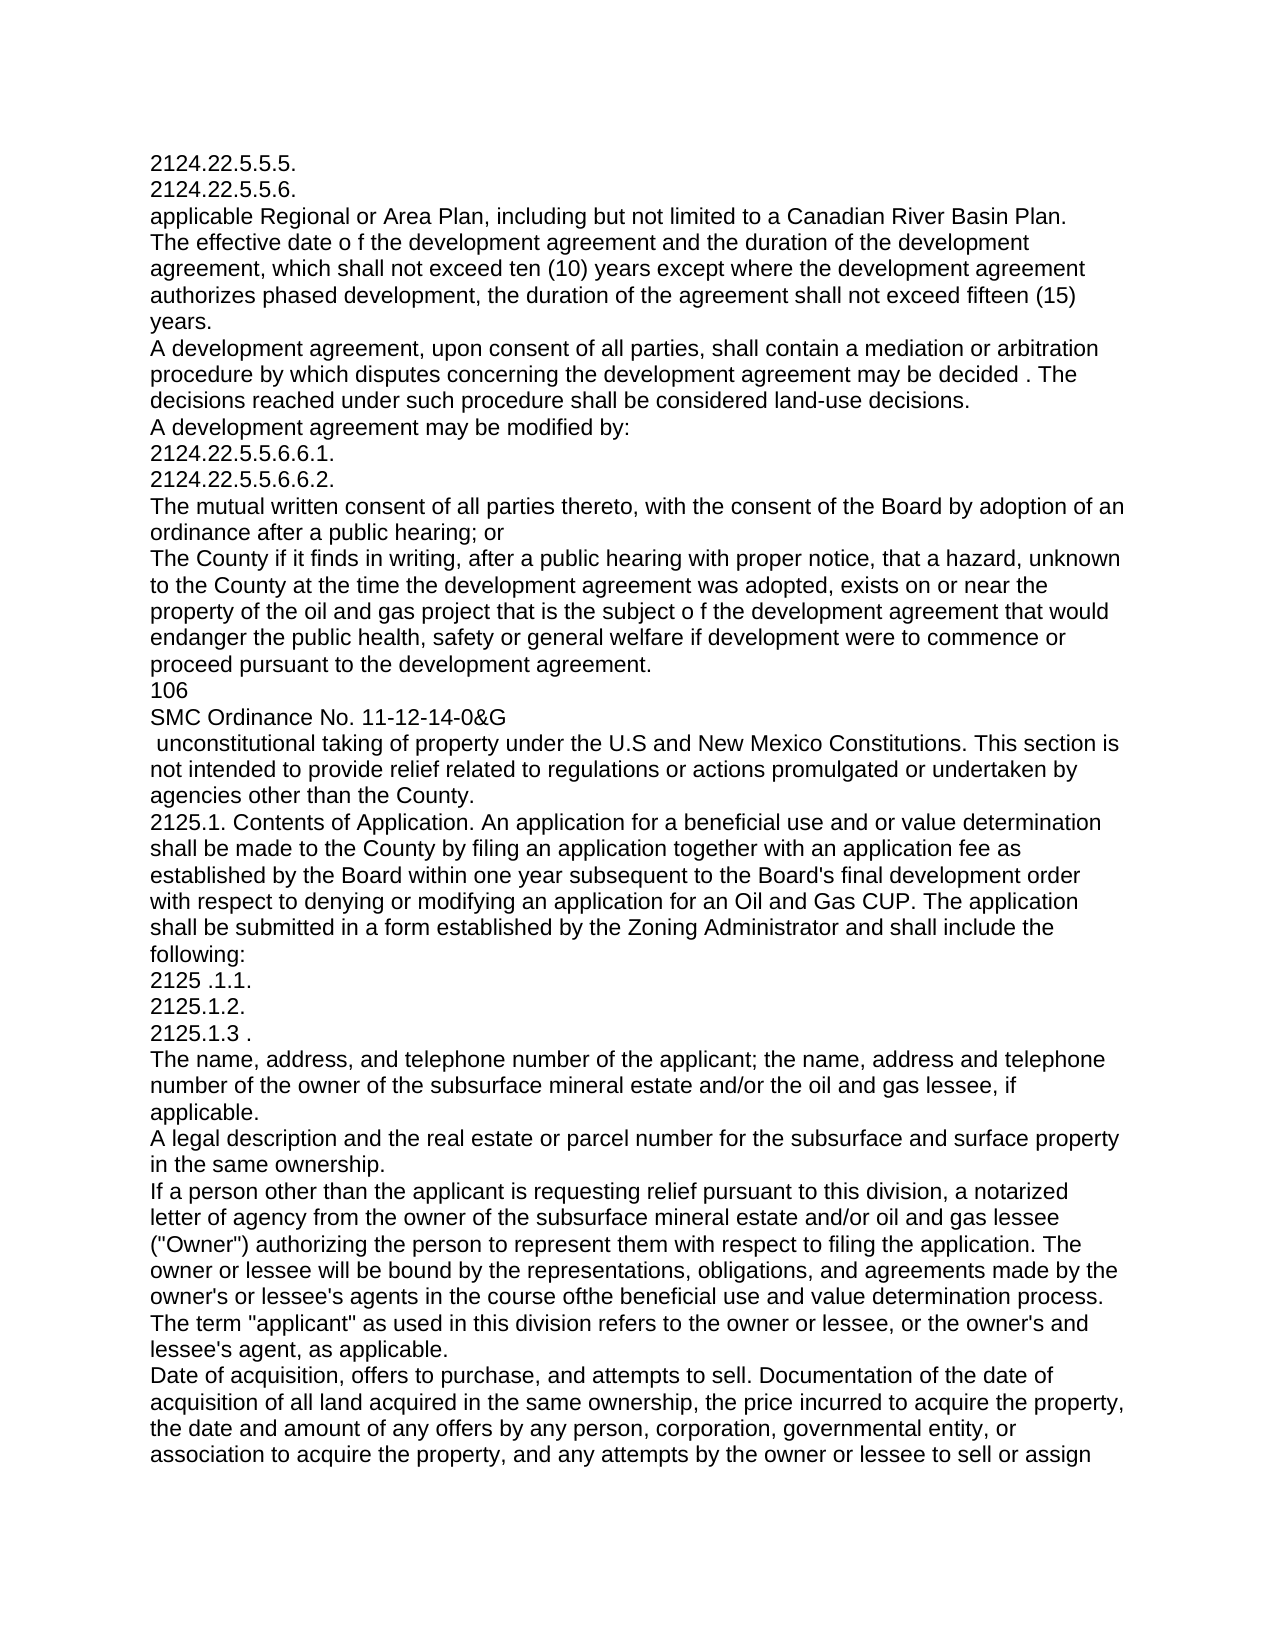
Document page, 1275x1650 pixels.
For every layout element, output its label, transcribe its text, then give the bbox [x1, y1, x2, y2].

text 2125.1.2. [150, 993, 1125, 1020]
text 2124.22.5.5.6.6.1. [150, 440, 1125, 466]
text 2124.22.5.5.5. [150, 150, 1125, 176]
text A development agreement, upon consent of all parties, shall contain a mediation or arbitration procedure by which disputes concerning the development agreement may be decided . The decisions reached under such procedure shall be considered land-use decisions. [150, 334, 1125, 413]
text 2124.22.5.5.6.6.2. [150, 466, 1125, 493]
text 2125.1.3 . [150, 1020, 1125, 1046]
text A legal description and the real estate or parcel number for the subsurface and surface property in the same ownership. [150, 1125, 1125, 1178]
text If a person other than the applicant is requesting relief pursuant to this division, a notarized letter of agency from the owner of the subsurface mineral estate and/or oil and gas lessee ("Owner") authorizing the person to represent them with respect to filing the application. The owner or lessee will be bound by the representations, obligations, and agreements made by the owner's or lessee's agents in the course ofthe beneficial use and value determination process. The term "applicant" as used in this division refers to the owner or lessee, or the owner's and lessee's agent, as applicable. [150, 1178, 1125, 1362]
text 2125 .1.1. [150, 967, 1125, 993]
text 106 [150, 677, 1125, 703]
text 2124.22.5.5.6. [150, 176, 1125, 203]
text The effective date o f the development agreement and the duration of the development agreement, which shall not exceed ten (10) years except where the development agreement authorizes phased development, the duration of the agreement shall not exceed fifteen (15) years. [150, 229, 1125, 334]
text A development agreement may be modified by: [150, 413, 1125, 440]
text The name, address, and telephone number of the applicant; the name, address and telephone number of the owner of the subsurface mineral estate and/or the oil and gas lessee, if applicable. [150, 1046, 1125, 1125]
text The mutual written consent of all parties thereto, with the consent of the Board by adoption of an ordinance after a public hearing; or [150, 493, 1125, 545]
text unconstitutional taking of property under the U.S and New Mexico Constitutions. This section is not intended to provide relief related to regulations or actions promulgated or undertaken by agencies other than the County. [150, 730, 1125, 809]
text The County if it finds in writing, after a public hearing with proper notice, that a hazard, unknown to the County at the time the development agreement was adopted, exists on or near the property of the oil and gas project that is the subject o f the development agreement that would endanger the public health, safety or general welfare if development were to commence or proceed pursuant to the development agreement. [150, 545, 1125, 677]
text applicable Regional or Area Plan, including but not limited to a Canadian River Basin Plan. [150, 203, 1125, 229]
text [150, 1362, 1125, 1468]
text 2125.1. Contents of Application. An application for a beneficial use and or value determination shall be made to the County by filing an application together with an application fee as established by the Board within one year subsequent to the Board's final development order with respect to denying or modifying an application for an Oil and Gas CUP. The application shall be submitted in a form established by the Zoning Administrator and shall include the following: [150, 809, 1125, 967]
text SMC Ordinance No. 11-12-14-0&G [150, 703, 1125, 730]
